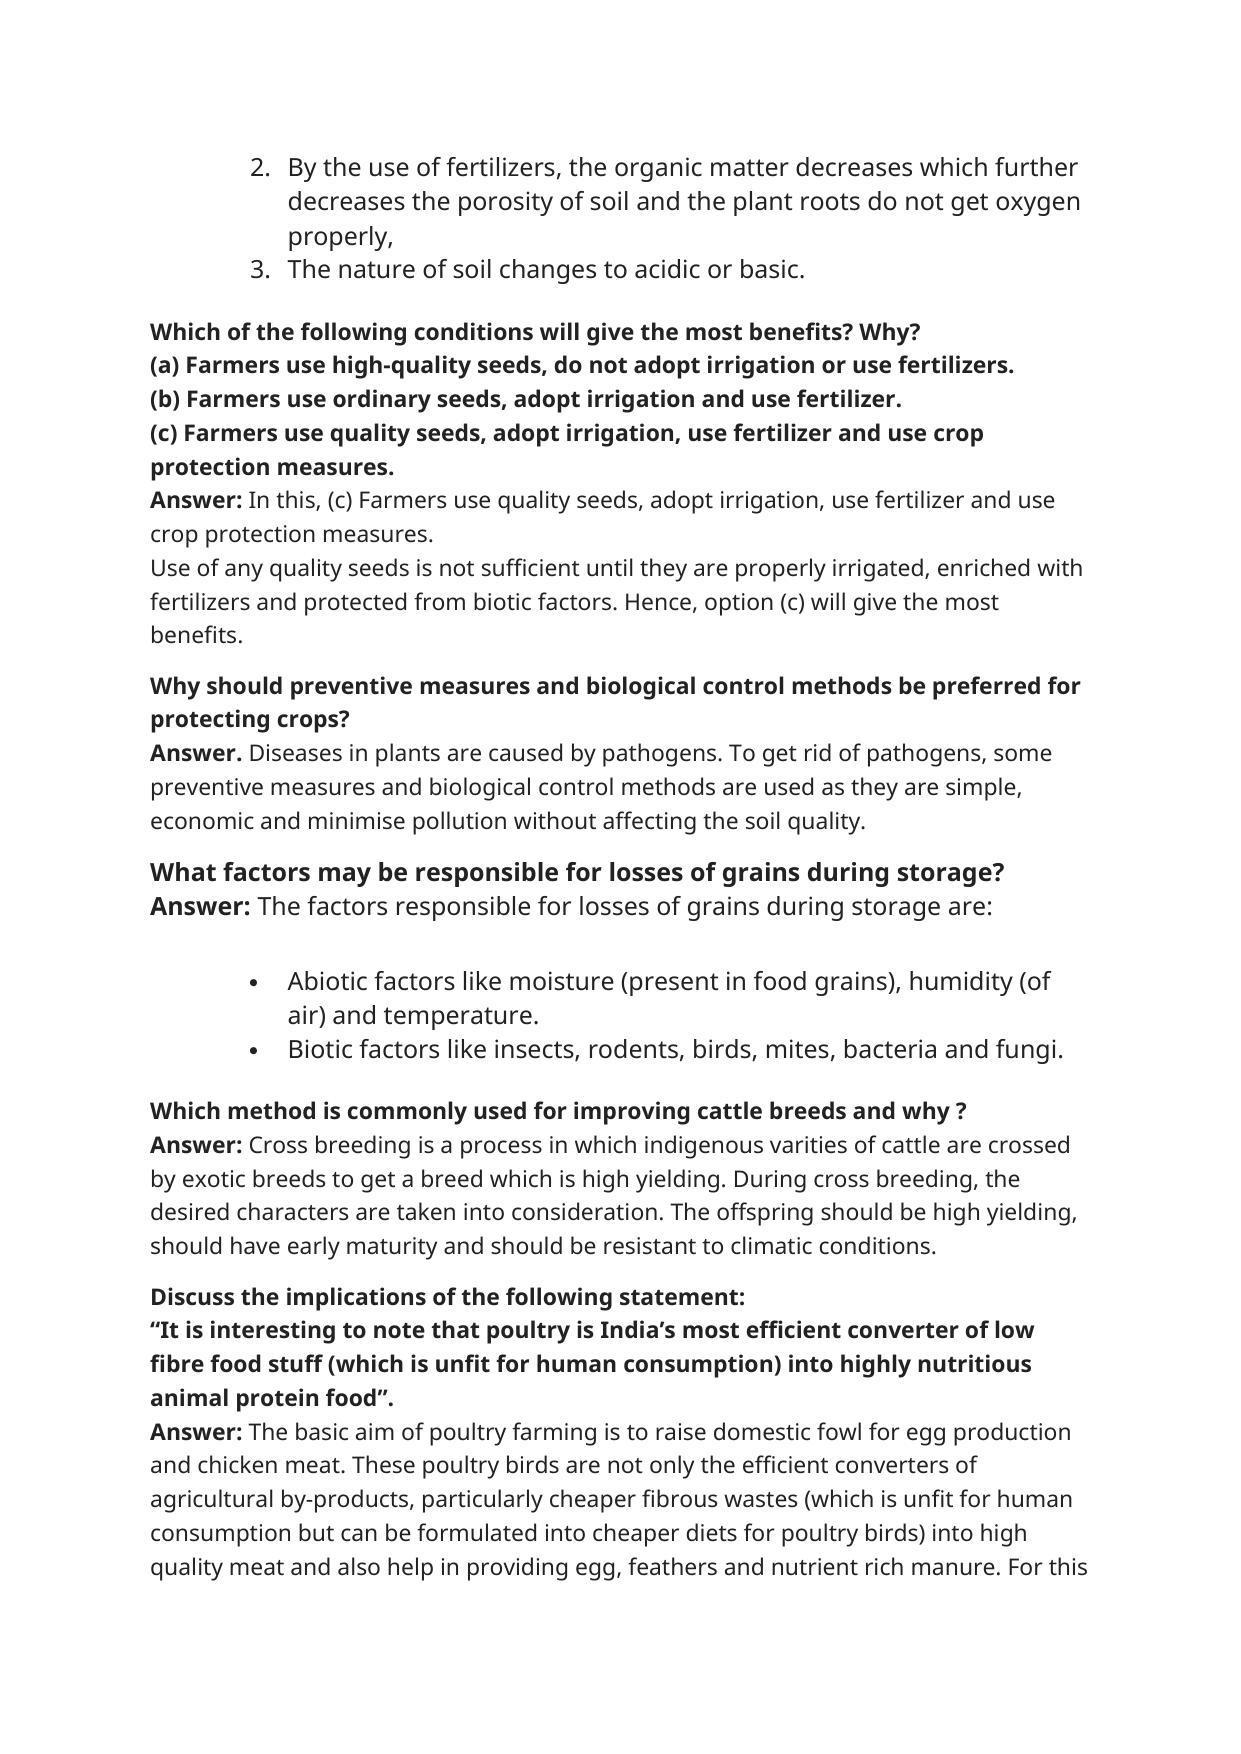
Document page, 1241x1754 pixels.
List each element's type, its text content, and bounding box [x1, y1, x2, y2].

text Which method is commonly used for improving cattle breeds and why ? Answer: Cross breeding is a process in which indigenous varities of cattle are crossed by exotic breeds to get a breed which is high yielding. During cross breeding, the desired characters are taken into consideration. The offspring should be high yielding, should have early maturity and should be resistant to climatic conditions. [150, 1095, 1090, 1261]
list Abiotic factors like moisture (present in food grains), humidity (of air) and temperature. [250, 964, 1090, 1032]
text Which of the following conditions will give the most benefits? Why? (a) Farmers use high-quality seeds, do not adopt irrigation or use fertilizers. (b) Farmers use ordinary seeds, adopt irrigation and use fertilizer. (c) Farmers use quality seeds, adopt irrigation, use fertilizer and use crop protection measures. Answer: In this, (c) Farmers use quality seeds, adopt irrigation, use fertilizer and use crop protection measures. Use of any quality seeds is not sufficient until they are properly irrigated, enriched with fertilizers and protected from biotic factors. Hence, option (c) will give the most benefits. [150, 315, 1090, 650]
text Why should preventive measures and biological control methods be preferred for protecting crops? Answer. Diseases in plants are caused by pathogens. To get rid of pathogens, some preventive measures and biological control methods are used as they are simple, economic and minimise pollution without affecting the soil quality. [150, 669, 1090, 836]
list By the use of fertilizers, the organic matter decreases which further decreases the porosity of soil and the plant roots do not get oxygen properly, [250, 150, 1090, 252]
list Biotic factors like insects, rodents, birds, mites, bacteria and fungi. [250, 1032, 1090, 1066]
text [150, 1281, 1090, 1582]
list The nature of soil changes to acidic or basic. [250, 252, 1090, 286]
text What factors may be responsible for losses of grains during storage? Answer: The factors responsible for losses of grains during storage are: [150, 855, 1090, 923]
